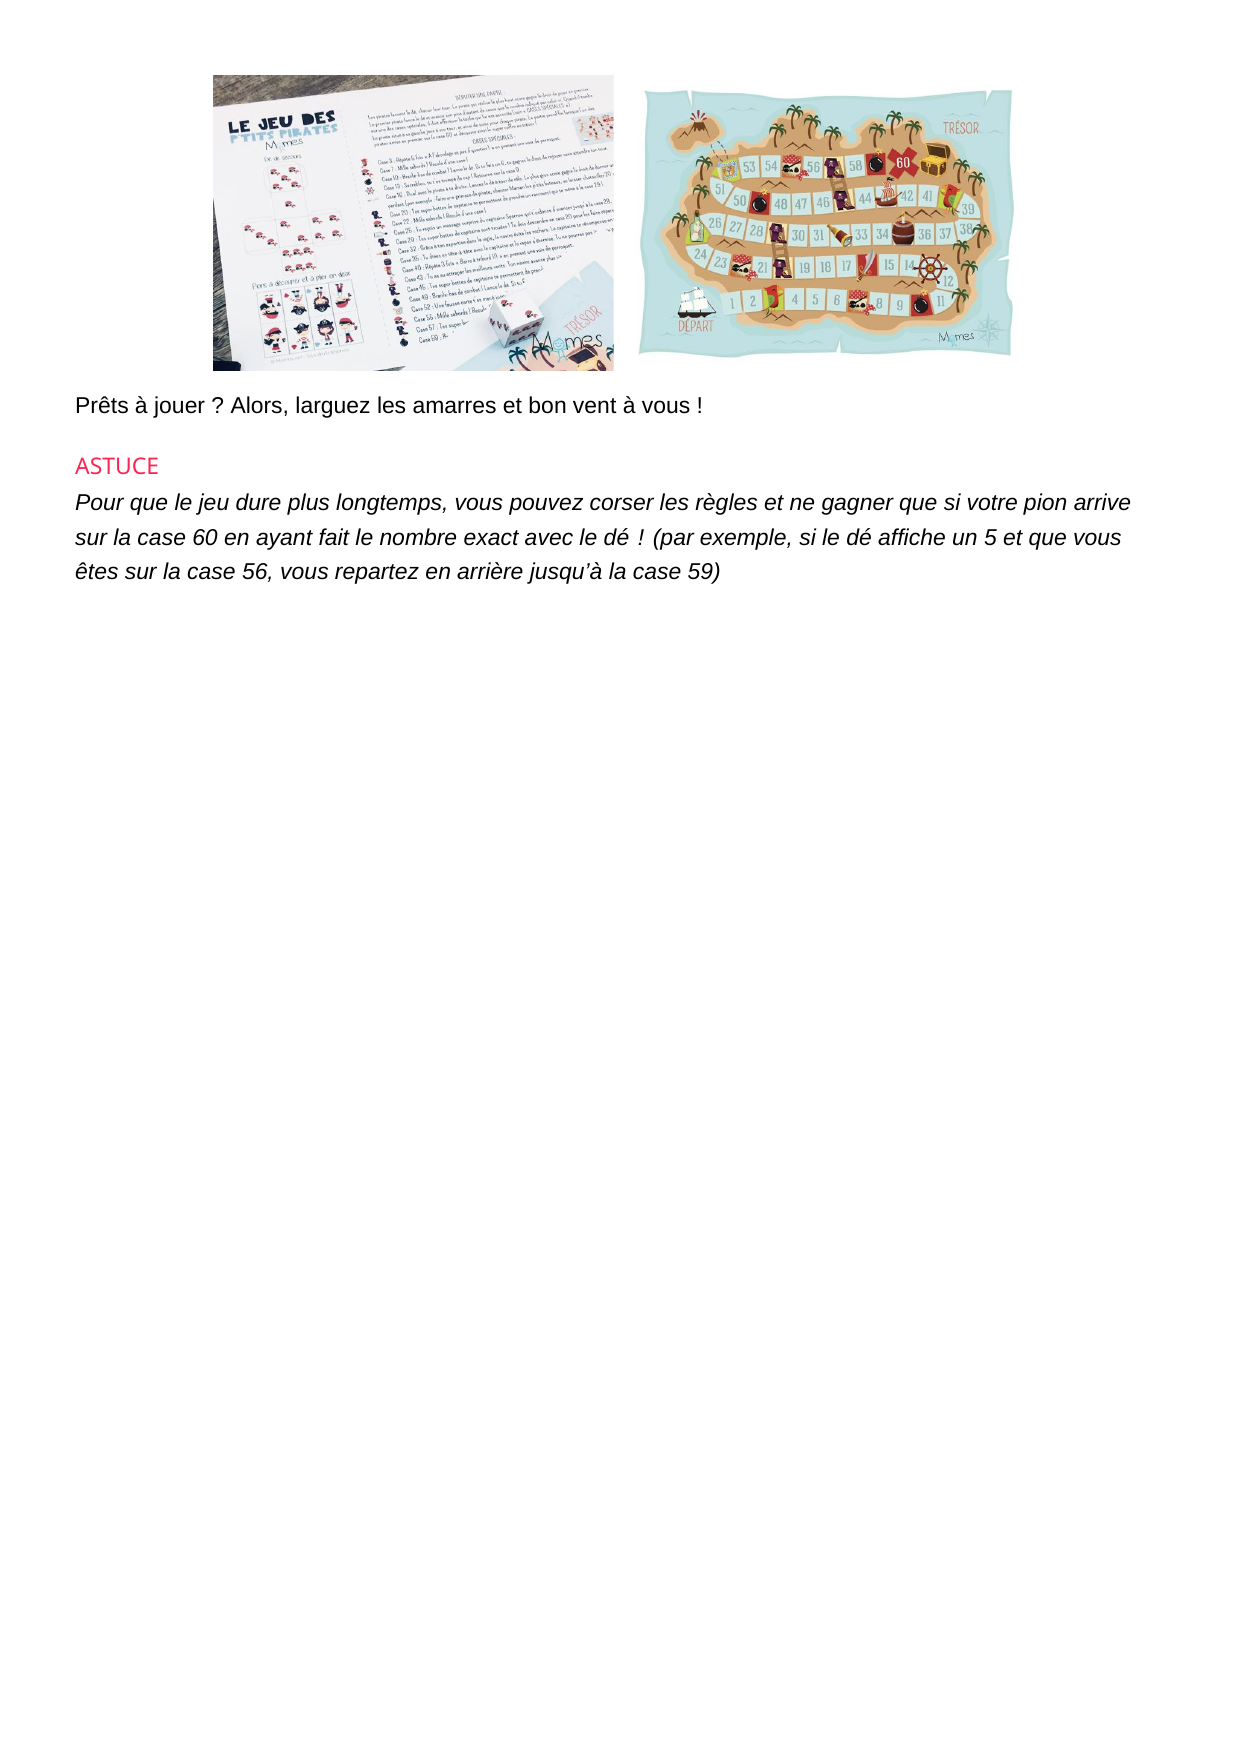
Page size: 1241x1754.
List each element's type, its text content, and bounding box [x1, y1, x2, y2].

text Pour que le jeu dure plus longtemps, vous pouvez corser les règles et ne gagner que si votre pion arrive sur la case 60 en ayant fait le nombre exact avec le dé ! (par exemple, si le dé affiche un 5 et que vous êtes sur la case 56, vous repartez en arrière jusqu’à la case 59) [75, 481, 1165, 584]
text ASTUCE [75, 450, 1165, 481]
text Prêts à jouer ? Alors, larguez les amarres et bon vent à vous ! [75, 378, 1165, 419]
picture [213, 75, 614, 371]
picture [626, 75, 1028, 371]
